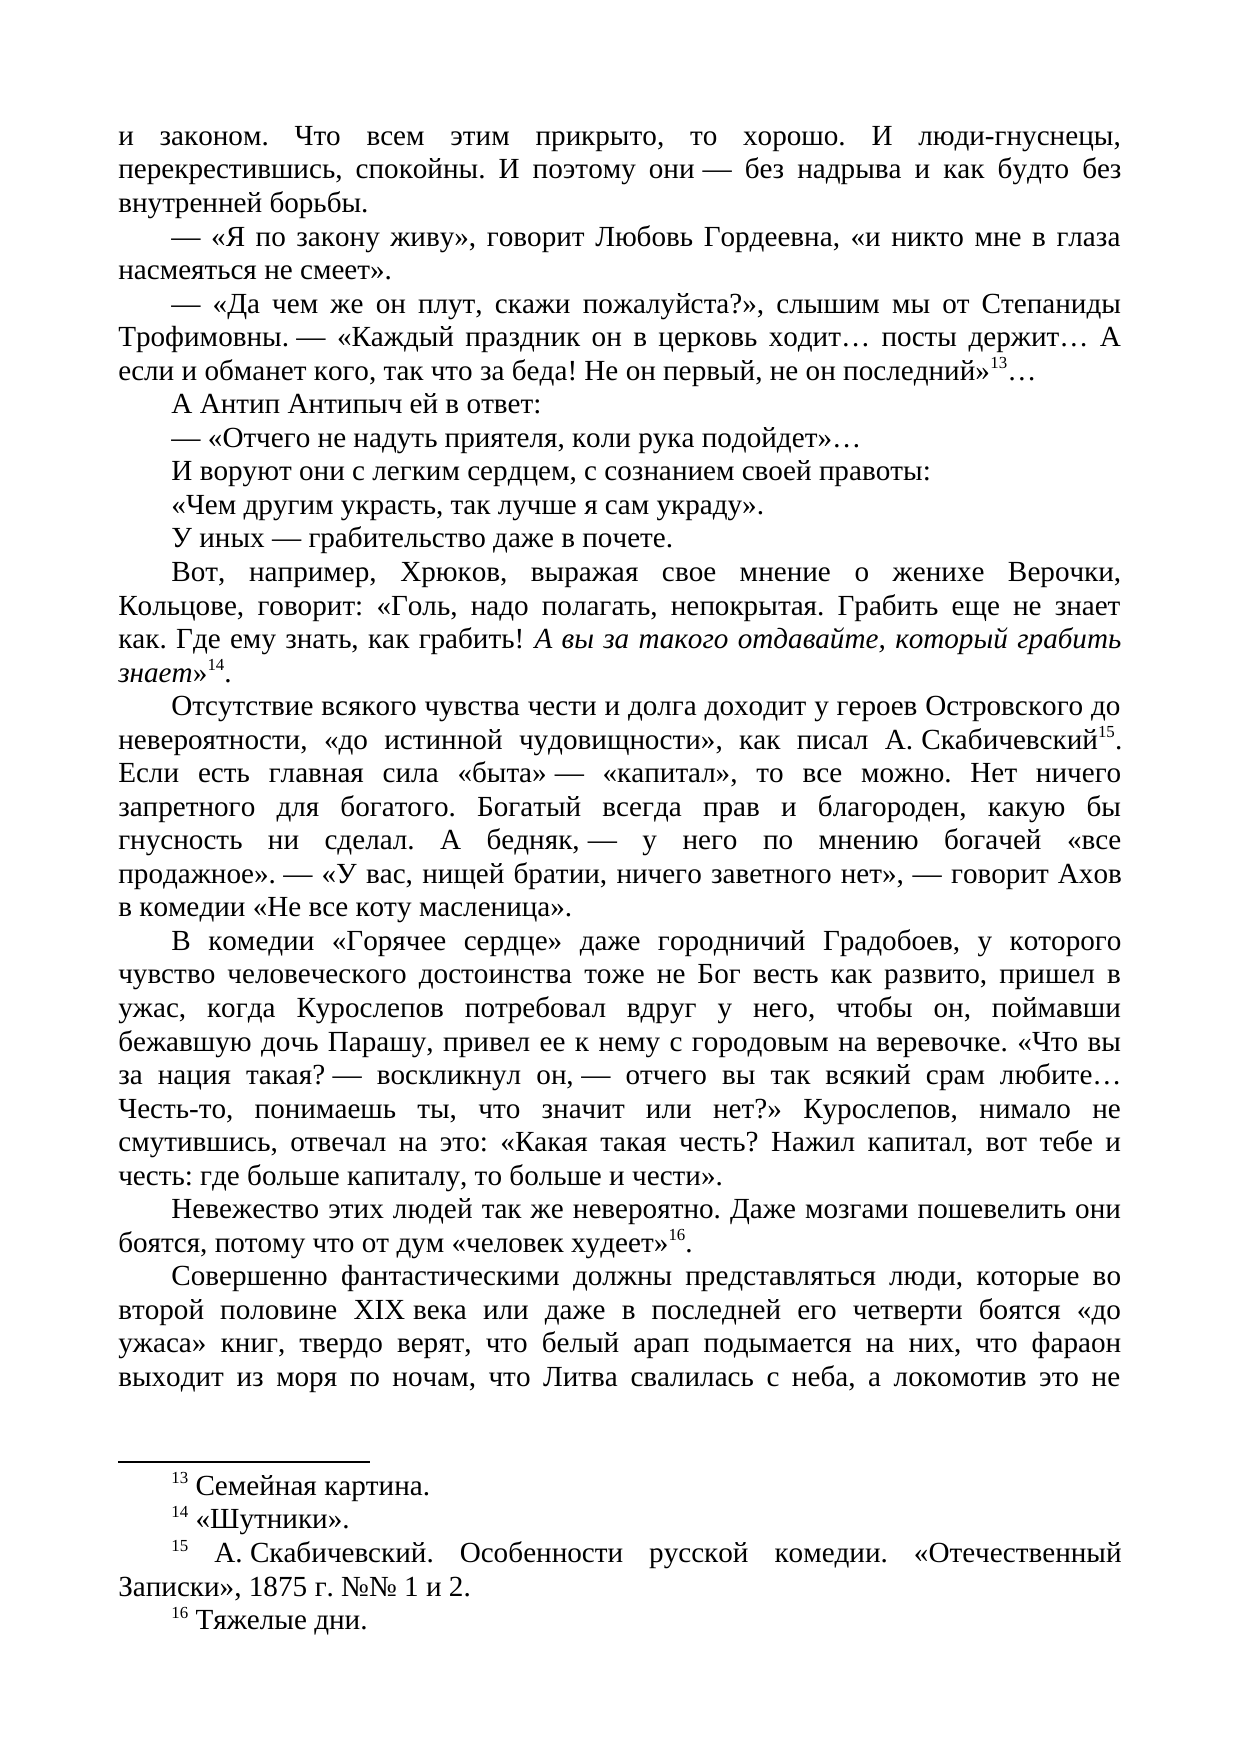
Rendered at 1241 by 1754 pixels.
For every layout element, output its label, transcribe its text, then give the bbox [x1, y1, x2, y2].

text {27} «Чем другим украсть, так лучше я сам украду». [118, 487, 1122, 521]
text — «Отчего не надуть приятеля, коли рука подойдет»… [118, 420, 1122, 453]
text В комедии «Горячее сердце» даже городничий Градобоев, у которого чувство человеческого достоинства тоже не Бог весть как развито, пришел в ужас, когда Курослепов потребовал вдруг у него, чтобы он, поймавши бежавшую дочь Парашу, привел ее к нему с городовым на веревочке. «Что вы за нация такая? — воскликнул он, — отчего вы так всякий срам любите… Честь-то, понимаешь ты, что значит или нет?» Курослепов, нимало не смутившись, отвечал на это: «Какая такая честь? Нажил капитал, вот тебе и честь: где больше капиталу, то больше и чести». [118, 923, 1122, 1191]
text — «Я по закону живу», говорит Любовь Гордеевна, «и никто мне в глаза насмеяться не смеет». [118, 219, 1122, 286]
text А Антип Антипыч ей в ответ: [118, 386, 1122, 420]
text — «Да чем же он плут, скажи пожалуйста?», слышим мы от Степаниды Трофимовны. — «Каждый праздник он в церковь ходит… посты держит… А если и обманет кого, так что за беда! Не он первый, не он последний»… [118, 286, 1122, 386]
text И воруют они с легким сердцем, с сознанием своей правоты: [118, 453, 1122, 487]
text У иных — грабительство даже в почете. [118, 521, 1122, 554]
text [118, 118, 1122, 219]
text Вот, например, Хрюков, выражая свое мнение о женихе Верочки, Кольцове, говорит: «Голь, надо полагать, непокрытая. Грабить еще не знает как. Где ему знать, как грабить! А вы за такого отдавайте, который грабить знает». [118, 554, 1122, 688]
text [118, 1258, 1122, 1393]
text Отсутствие всякого чувства чести и долга доходит у героев Островского до невероятности, «до истинной чудовищности», как писал А. Скабичевский. Если есть главная сила «быта» — «капитал», то все можно. Нет ничего запретного для богатого. Богатый всегда прав и благороден, какую бы гнусность ни сделал. А бедняк, — у него по мнению богачей «все продажное». — «У вас, нищей братии, ничего заветного нет», — говорит Ахов в комедии «Не все коту масленица». [118, 688, 1122, 923]
text Невежество этих людей так же невероятно. Даже мозгами пошевелить они боятся, потому что от дум «человек худеет». [118, 1191, 1122, 1258]
